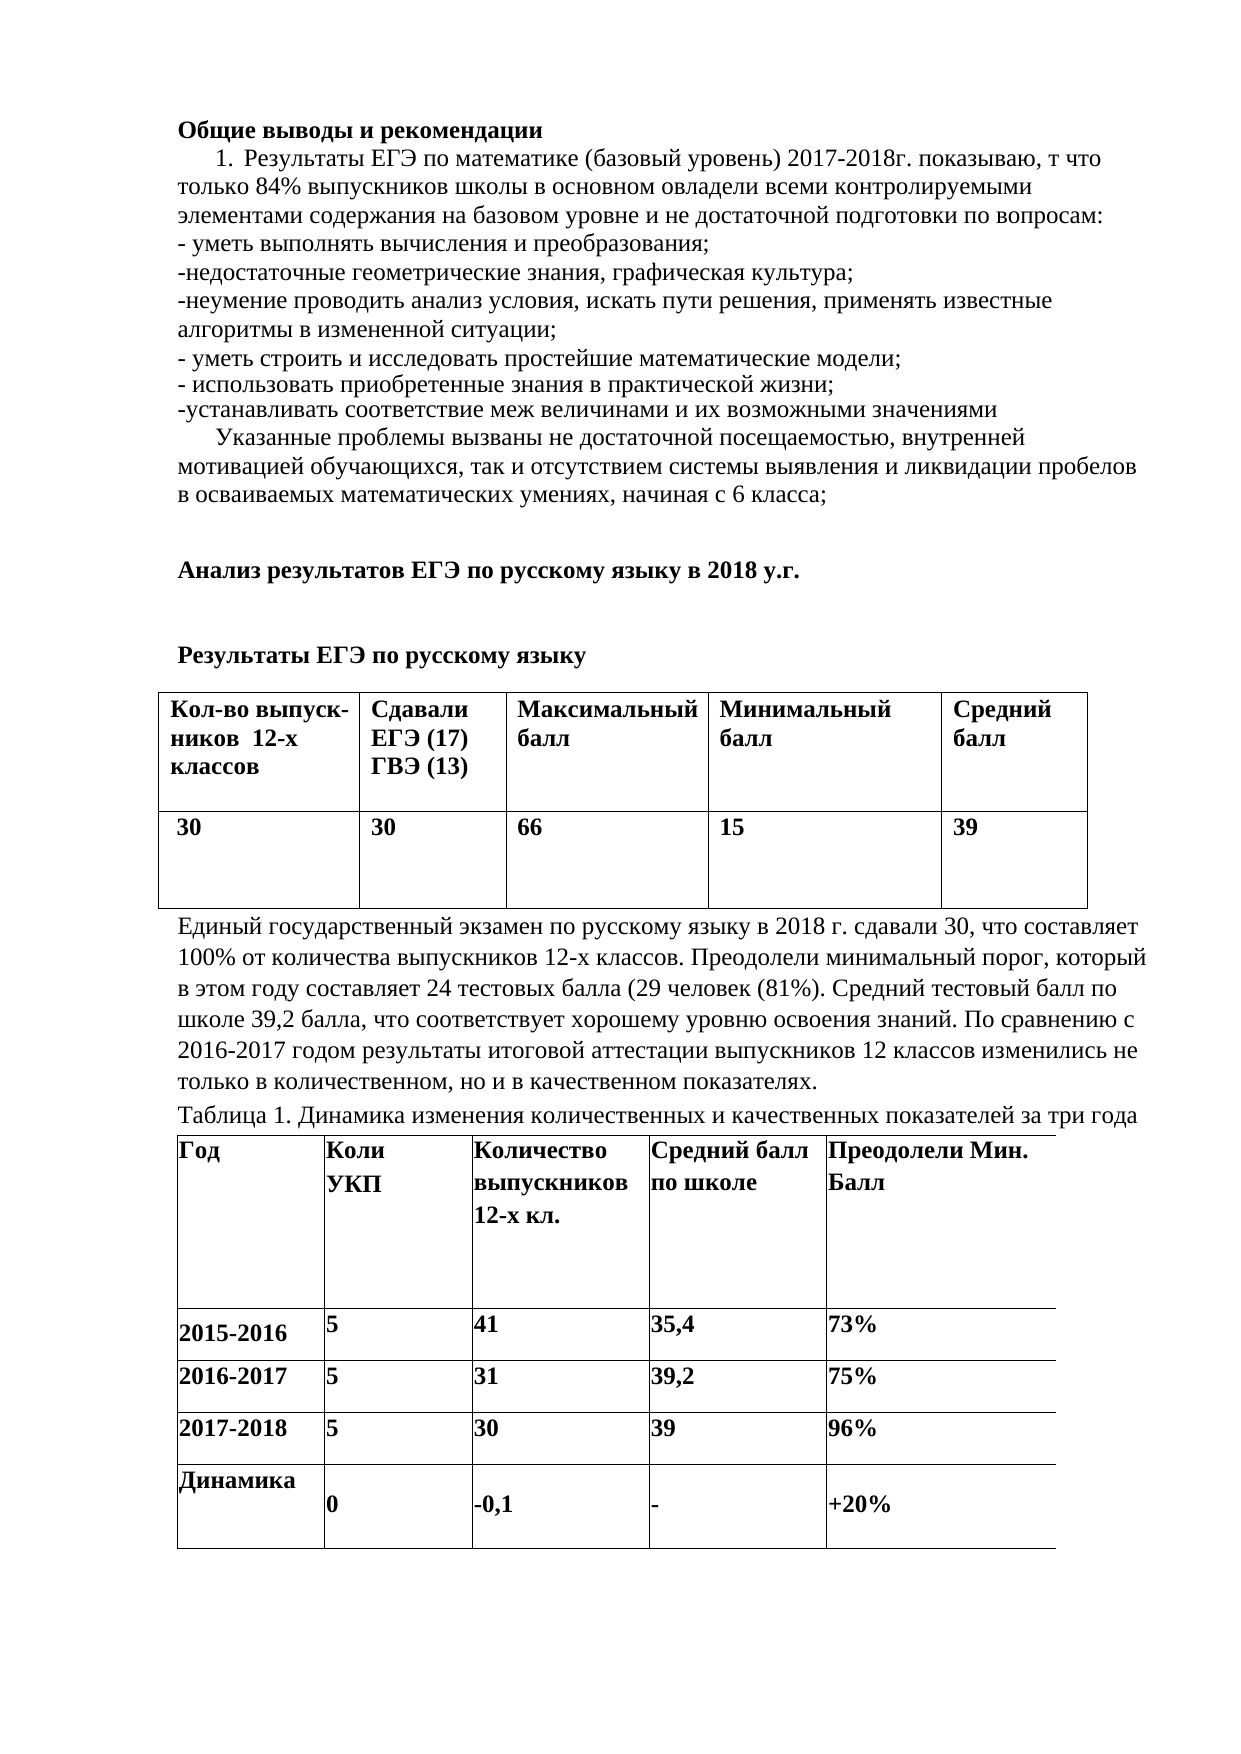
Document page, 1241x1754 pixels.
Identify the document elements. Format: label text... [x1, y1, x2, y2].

table_header Преодолели Мин. Балл [827, 1136, 1056, 1308]
table_cell 31 [473, 1361, 649, 1412]
text Результаты ЕГЭ по русскому языку [177, 640, 1152, 669]
table_cell 2016-2017 [178, 1361, 324, 1412]
table_cell +20% [827, 1465, 1056, 1547]
table_cell 5 [325, 1361, 472, 1412]
table_cell 96% [827, 1413, 1056, 1464]
table_cell 2017-2018 [178, 1413, 324, 1464]
table_cell 15 [709, 812, 941, 908]
table_cell 2015-2016 [178, 1309, 324, 1360]
table_cell 30 [360, 812, 506, 908]
text Указанные проблемы вызваны не достаточной посещаемостью, внутренней мотивацией обучающихся, так и отсутствием системы выявления и ликвидации пробелов в осваиваемых математических умениях, начиная с 6 класса; [177, 423, 1152, 508]
table_cell Динамика [178, 1465, 324, 1547]
text - уметь выполнять вычисления и преобразования; [177, 229, 1152, 257]
table_header Кол-во выпуск- ников 12-х классов [159, 693, 359, 811]
table_header Минимальный балл [709, 693, 941, 811]
table_cell 66 [507, 812, 708, 908]
table_cell 39 [942, 812, 1087, 908]
table_header Средний балл [942, 693, 1087, 811]
text -устанавливать соответствие меж величинами и их возможными значениями [177, 398, 1152, 423]
text Таблица 1. Динамика изменения количественных и качественных показателей за три года [177, 1100, 1152, 1129]
table_cell - [650, 1465, 826, 1547]
table_header Максимальный балл [507, 693, 708, 811]
table_cell 5 [325, 1309, 472, 1360]
table_cell 0 [325, 1465, 472, 1547]
table_header Коли УКП [325, 1136, 472, 1308]
table_cell -0,1 [473, 1465, 649, 1547]
text Общие выводы и рекомендации [177, 118, 1152, 143]
table_cell 39,2 [650, 1361, 826, 1412]
table_cell 35,4 [650, 1309, 826, 1360]
text - уметь строить и исследовать простейшие математические модели; [177, 344, 1152, 373]
table_cell 30 [159, 812, 359, 908]
table_cell 39 [650, 1413, 826, 1464]
table_cell 5 [325, 1413, 472, 1464]
text Единый государственный экзамен по русскому языку в 2018 г. сдавали 30, что составляет 100% от количества выпускников 12-х классов. Преодолели минимальный порог, который в этом году составляет 24 тестовых балла (29 человек (81%). Средний тестовый балл по школе 39,2 балла, что соответствует хорошему уровню освоения знаний. По сравнению с 2016-2017 годом результаты итоговой аттестации выпускников 12 классов изменились не только в количественном, но и в качественном показателях. [177, 733, 1152, 1095]
list Результаты ЕГЭ по математике (базовый уровень) 2017-2018г. показываю, т что только 84% выпускников школы в основном овладели всеми контролируемыми элементами содержания на базовом уровне и не достаточной подготовки по вопросам: [177, 143, 1152, 229]
table_cell 75% [827, 1361, 1056, 1412]
table_header Год [178, 1136, 324, 1308]
text Анализ результатов ЕГЭ по русскому языку в 2018 у.г. [177, 555, 1152, 584]
text -неумение проводить анализ условия, искать пути решения, применять известные алгоритмы в измененной ситуации; [177, 286, 1152, 344]
table_header Сдавали ЕГЭ (17) ГВЭ (13) [360, 693, 506, 811]
table_header Количество выпускников 12-х кл. [473, 1136, 649, 1308]
table_cell 30 [473, 1413, 649, 1464]
text -недостаточные геометрические знания, графическая культура; [177, 257, 1152, 286]
table_cell 41 [473, 1309, 649, 1360]
table_header Средний балл по школе [650, 1136, 826, 1308]
table_cell 73% [827, 1309, 1056, 1360]
text - использовать приобретенные знания в практической жизни; [177, 373, 1152, 398]
